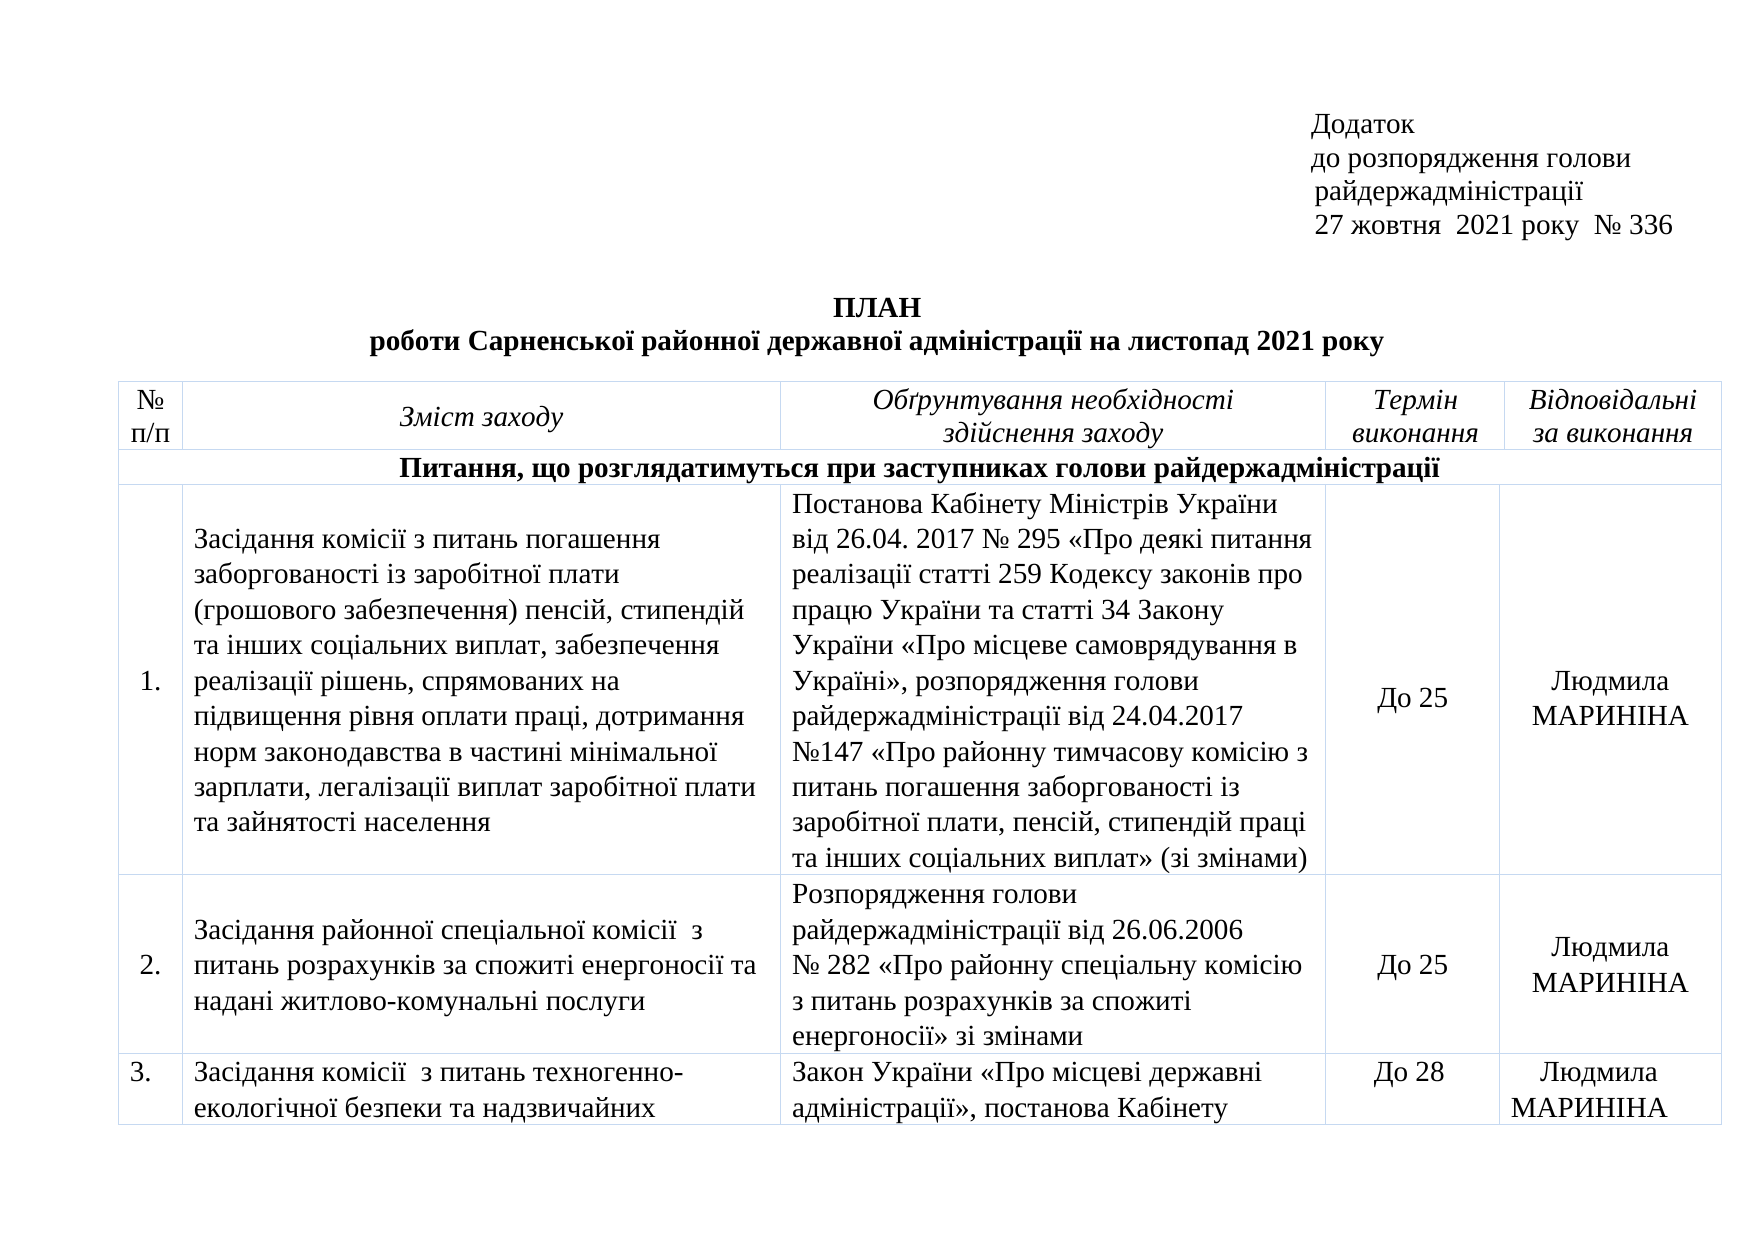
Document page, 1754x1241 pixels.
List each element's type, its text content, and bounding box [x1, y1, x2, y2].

table_cell До 25 [1326, 875, 1499, 1052]
table_header Відповідальні за виконання [1505, 382, 1721, 449]
table_cell Питання, що розглядатимуться при заступниках голови райдержадміністрації [119, 450, 1721, 484]
table_cell До 28 [1326, 1054, 1499, 1124]
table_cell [781, 1054, 1325, 1124]
subtitle роботи Сарненської районної державної адміністрації на листопад 2021 року [89, 323, 1665, 357]
table_cell До 25 [1326, 485, 1499, 874]
table_cell Людмила МАРИНІНА [1500, 1054, 1721, 1124]
table_header Додаток до розпорядження голови райдержадміністрації 27 жовтня 2021 року № 336 [1300, 106, 1713, 256]
table_cell Людмила МАРИНІНА [1500, 875, 1721, 1052]
table_cell Засідання комісії з питань погашення заборгованості із заробітної плати (грошового забезпечення) пенсій, стипендій та інших соціальних виплат, забезпечення реалізації рішень, спрямованих на підвищення рівня оплати праці, дотримання норм законодавства в частині мінімальної зарплати, легалізації виплат заробітної плати та зайнятості населення [183, 485, 780, 874]
table_cell Розпорядження голови райдержадміністрації від 26.06.2006 № 282 «Про районну спеціальну комісію з питань розрахунків за спожиті енергоносії» зі змінами [781, 875, 1325, 1052]
table_cell 1. [119, 485, 182, 874]
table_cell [183, 1054, 780, 1124]
table_header Термін виконання [1326, 382, 1504, 449]
table_header Обґрунтування необхідності здійснення заходу [781, 382, 1325, 449]
table_cell Засідання районної спеціальної комісії з питань розрахунків за спожиті енергоносії та надані житлово-комунальні послуги [183, 875, 780, 1052]
table_cell Людмила МАРИНІНА [1500, 485, 1721, 874]
table_header Зміст заходу [183, 382, 780, 449]
table_cell 3. [119, 1054, 182, 1124]
table_cell Постанова Кабінету Міністрів України від 26.04. 2017 № 295 «Про деякі питання реалізації статті 259 Кодексу законів про працю України та статті 34 Закону України «Про місцеве самоврядування в Україні», розпорядження голови райдержадміністрації від 24.04.2017 №147 «Про районну тимчасову комісію з питань погашення заборгованості із заробітної плати, пенсій, стипендій праці та інших соціальних виплат» (зі змінами) [781, 485, 1325, 874]
subtitle ПЛАН [89, 290, 1665, 323]
table_header №п/п [119, 382, 182, 449]
table_cell 2. [119, 875, 182, 1052]
